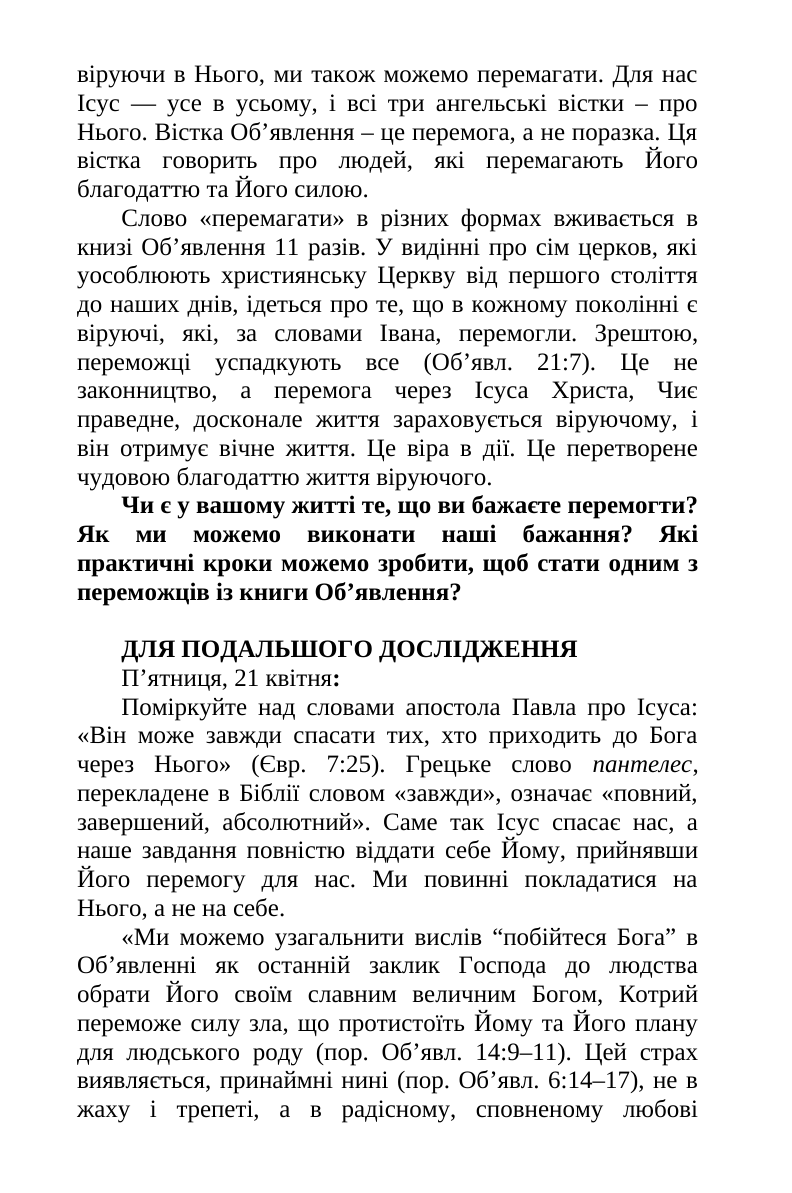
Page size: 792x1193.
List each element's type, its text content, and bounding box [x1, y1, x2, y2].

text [77, 922, 698, 1123]
text П’ятниця, 21 квітня: [77, 663, 698, 692]
text Слово «перемагати» в різних формах вживається в книзі Об’явлення 11 разів. У видінні про сім церков, які уособлюють християнську Церкву від першого століття до наших днів, ідеться про те, що в кожному поколінні є віруючі, які, за словами Івана, перемогли. Зрештою, переможці успадкують все (Об’явл. 21:7). Це не законництво, а перемога через Ісуса Христа, Чиє праведне, досконале життя зараховується віруючому, і він отримує вічне життя. Це віра в дії. Це перетворене чудовою благодаттю життя віруючого. [77, 203, 698, 490]
text ДЛЯ ПОДАЛЬШОГО ДОСЛІДЖЕННЯ [77, 634, 698, 663]
text Поміркуйте над словами апостола Павла про Ісуса: «Він може завжди спасати тих, хто приходить до Бога через Нього» (Євр. 7:25). Грецьке слово пантелес, перекладене в Біблії словом «завжди», означає «повний, завершений, абсолютний». Саме так Ісус спасає нас, а наше завдання повністю віддати себе Йому, прийнявши Його перемогу для нас. Ми повинні покладатися на Нього, а не на себе. [77, 692, 698, 922]
text Чи є у вашому житті те, що ви бажаєте перемогти? Як ми можемо виконати наші бажання? Які практичні кроки можемо зробити, щоб стати одним з переможців із книги Об’явлення? [77, 490, 698, 605]
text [77, 59, 698, 203]
